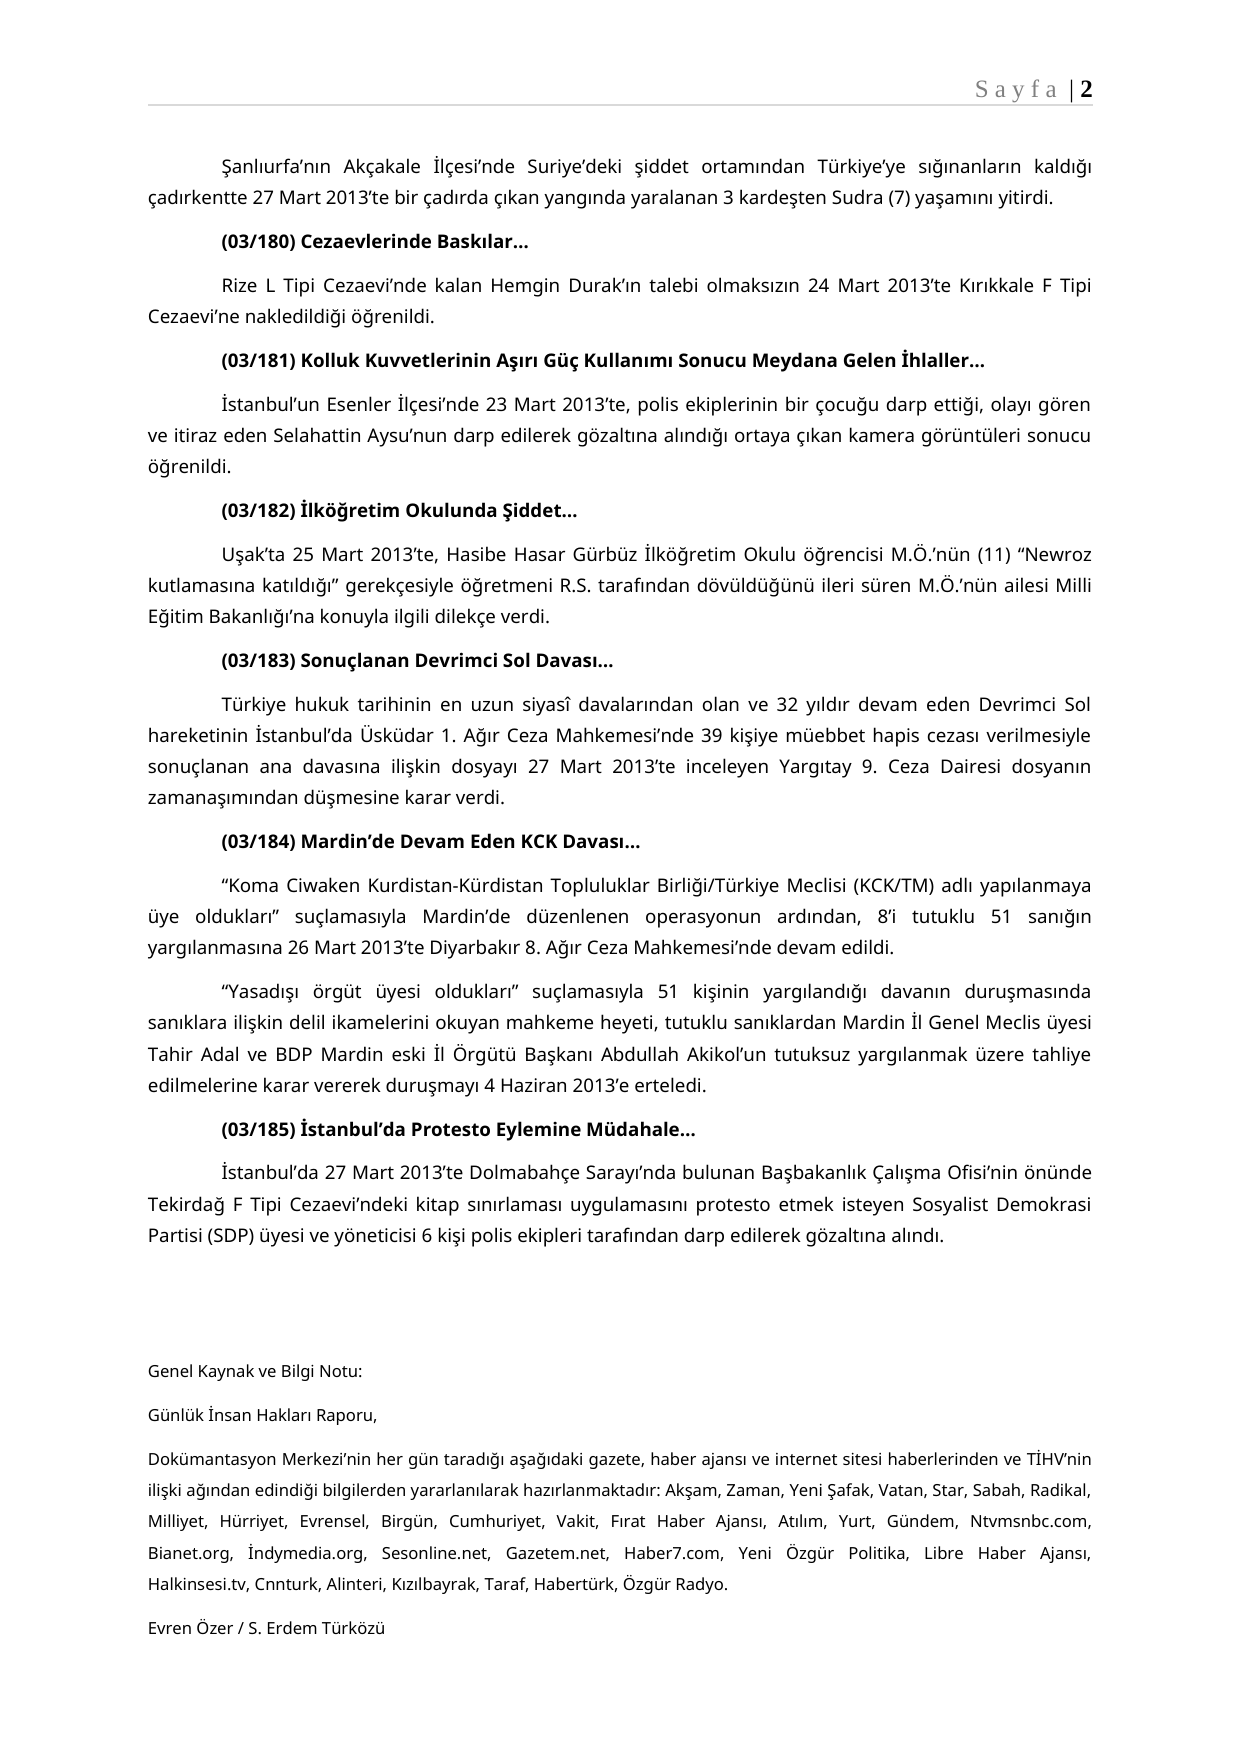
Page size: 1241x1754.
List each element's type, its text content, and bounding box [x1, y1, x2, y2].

text Türkiye hukuk tarihinin en uzun siyasî davalarından olan ve 32 yıldır devam eden Devrimci Sol hareketinin İstanbul’da Üsküdar 1. Ağır Ceza Mahkemesi’nde 39 kişiye müebbet hapis cezası verilmesiyle sonuçlanan ana davasına ilişkin dosyayı 27 Mart 2013’te inceleyen Yargıtay 9. Ceza Dairesi dosyanın zamanaşımından düşmesine karar verdi. [148, 685, 1093, 810]
text İstanbul’un Esenler İlçesi’nde 23 Mart 2013’te, polis ekiplerinin bir çocuğu darp ettiği, olayı gören ve itiraz eden Selahattin Aysu’nun darp edilerek gözaltına alındığı ortaya çıkan kamera görüntüleri sonucu öğrenildi. [148, 385, 1093, 479]
text “Yasadışı örgüt üyesi oldukları” suçlamasıyla 51 kişinin yargılandığı davanın duruşmasında sanıklara ilişkin delil ikamelerini okuyan mahkeme heyeti, tutuklu sanıklardan Mardin İl Genel Meclis üyesi Tahir Adal ve BDP Mardin eski İl Örgütü Başkanı Abdullah Akikol’un tutuksuz yargılanmak üzere tahliye edilmelerine karar vererek duruşmayı 4 Haziran 2013’e erteledi. [148, 973, 1093, 1098]
text İstanbul’da 27 Mart 2013’te Dolmabahçe Sarayı’nda bulunan Başbakanlık Çalışma Ofisi’nin önünde Tekirdağ F Tipi Cezaevi’ndeki kitap sınırlaması uygulamasını protesto etmek isteyen Sosyalist Demokrasi Partisi (SDP) üyesi ve yöneticisi 6 kişi polis ekipleri tarafından darp edilerek gözaltına alındı. [148, 1154, 1093, 1248]
text Rize L Tipi Cezaevi’nde kalan Hemgin Durak’ın talebi olmaksızın 24 Mart 2013’te Kırıkkale F Tipi Cezaevi’ne nakledildiği öğrenildi. [148, 266, 1093, 329]
text Uşak’ta 25 Mart 2013’te, Hasibe Hasar Gürbüz İlköğretim Okulu öğrencisi M.Ö.’nün (11) “Newroz kutlamasına katıldığı” gerekçesiyle öğretmeni R.S. tarafından dövüldüğünü ileri süren M.Ö.’nün ailesi Milli Eğitim Bakanlığı’na konuyla ilgili dilekçe verdi. [148, 535, 1093, 629]
text (03/182) İlköğretim Okulunda Şiddet… [148, 491, 1093, 523]
text (03/184) Mardin’de Devam Eden KCK Davası… [148, 823, 1093, 854]
text (03/181) Kolluk Kuvvetlerinin Aşırı Güç Kullanımı Sonucu Meydana Gelen İhlaller… [148, 341, 1093, 373]
text “Koma Ciwaken Kurdistan-Kürdistan Topluluklar Birliği/Türkiye Meclisi (KCK/TM) adlı yapılanmaya üye oldukları” suçlamasıyla Mardin’de düzenlenen operasyonun ardından, 8’i tutuklu 51 sanığın yargılanmasına 26 Mart 2013’te Diyarbakır 8. Ağır Ceza Mahkemesi’nde devam edildi. [148, 866, 1093, 960]
text Şanlıurfa’nın Akçakale İlçesi’nde Suriye’deki şiddet ortamından Türkiye’ye sığınanların kaldığı çadırkentte 27 Mart 2013’te bir çadırda çıkan yangında yaralanan 3 kardeşten Sudra (7) yaşamını yitirdi. [148, 148, 1093, 210]
text (03/183) Sonuçlanan Devrimci Sol Davası… [148, 641, 1093, 673]
text (03/180) Cezaevlerinde Baskılar… [148, 223, 1093, 254]
text (03/185) İstanbul’da Protesto Eylemine Müdahale… [148, 1110, 1093, 1141]
